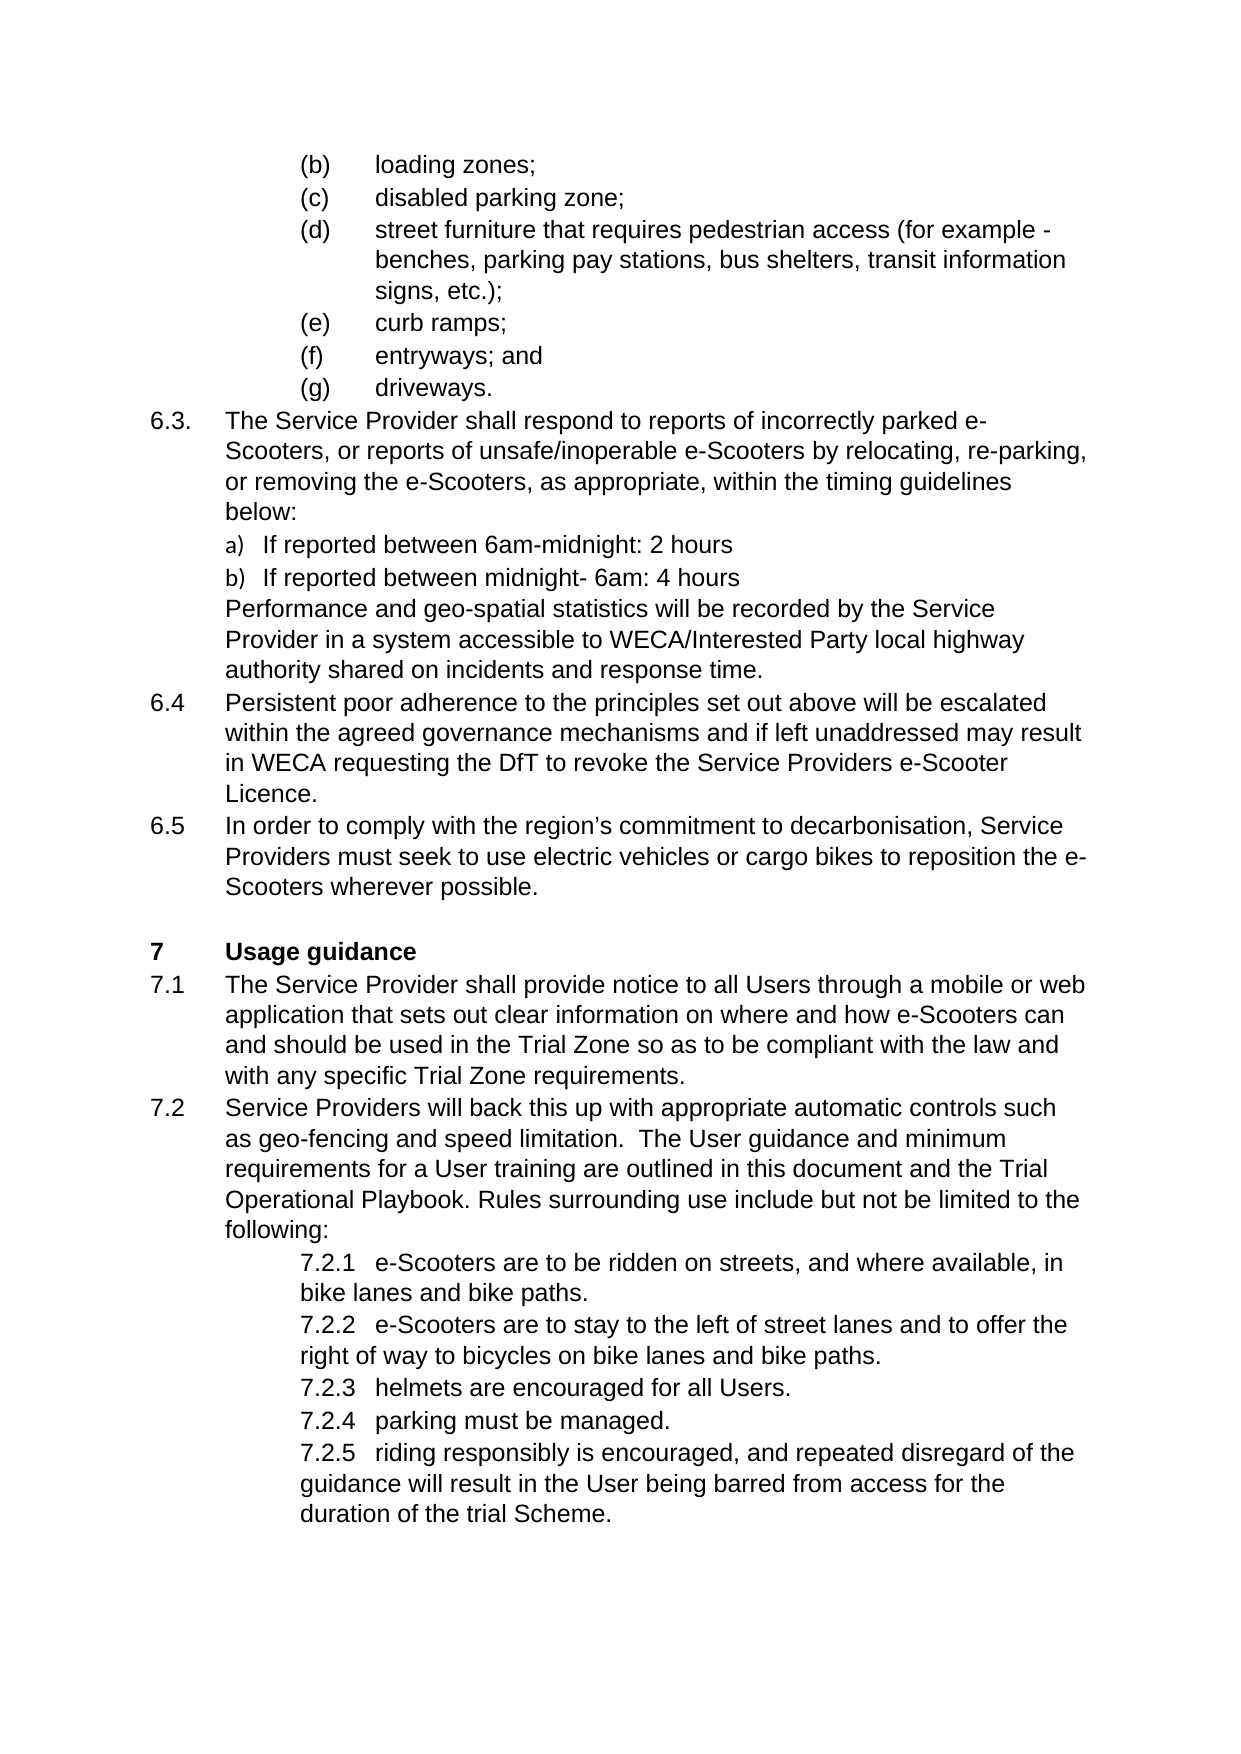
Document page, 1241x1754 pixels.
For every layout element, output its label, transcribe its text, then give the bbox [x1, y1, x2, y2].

text 7.2.3 helmets are encouraged for all Users. [300, 1373, 1090, 1402]
list If reported between midnight- 6am: 4 hours [225, 562, 1090, 592]
text Performance and geo-spatial statistics will be recorded by the Service Provider in a system accessible to WECA/Interested Party local highway authority shared on incidents and response time. [225, 594, 1090, 684]
text (c) disabled parking zone; [300, 182, 1090, 211]
text 7.2.2 e-Scooters are to stay to the left of street lanes and to offer the right of way to bicycles on bike lanes and bike paths. [300, 1310, 1090, 1369]
text 6.4 Persistent poor adherence to the principles set out above will be escalated within the agreed governance mechanisms and if left unaddressed may result in WECA requesting the DfT to revoke the Service Providers e-Scooter Licence. [150, 687, 1090, 807]
text 7.2.4 parking must be managed. [300, 1406, 1090, 1434]
text 7.2.5 riding responsibly is encouraged, and repeated disregard of the guidance will result in the User being barred from access for the duration of the trial Scheme. [300, 1438, 1090, 1528]
text 7.1 The Service Provider shall provide notice to all Users through a mobile or web application that sets out clear information on where and how e-Scooters can and should be used in the Trial Zone so as to be compliant with the law and with any specific Trial Zone requirements. [150, 969, 1090, 1089]
text (e) curb ramps; [300, 308, 1090, 337]
text 7.2.1 e-Scooters are to be ridden on streets, and where available, in bike lanes and bike paths. [300, 1247, 1090, 1307]
text 7.2 Service Providers will back this up with appropriate automatic controls such as geo-fencing and speed limitation. The User guidance and minimum requirements for a User training are outlined in this document and the Trial Operational Playbook. Rules surrounding use include but not be limited to the following: [150, 1093, 1090, 1244]
text (f) entryways; and [300, 341, 1090, 369]
text (d) street furniture that requires pedestrian access (for example - benches, parking pay stations, bus shelters, transit information signs, etc.); [300, 215, 1090, 304]
list If reported between 6am-midnight: 2 hours [225, 529, 1090, 560]
text 6.5 In order to comply with the region’s commitment to decarbonisation, Service Providers must seek to use electric vehicles or cargo bikes to reposition the e-Scooters wherever possible. [150, 811, 1090, 901]
text 6.3. The Service Provider shall respond to reports of incorrectly parked e-Scooters, or reports of unsafe/inoperable e-Scooters by relocating, re-parking, or removing the e-Scooters, as appropriate, within the timing guidelines below: [150, 406, 1090, 526]
text 7 Usage guidance [150, 937, 1090, 966]
text (b) loading zones; [300, 150, 1090, 179]
text (g) driveways. [300, 373, 1090, 402]
